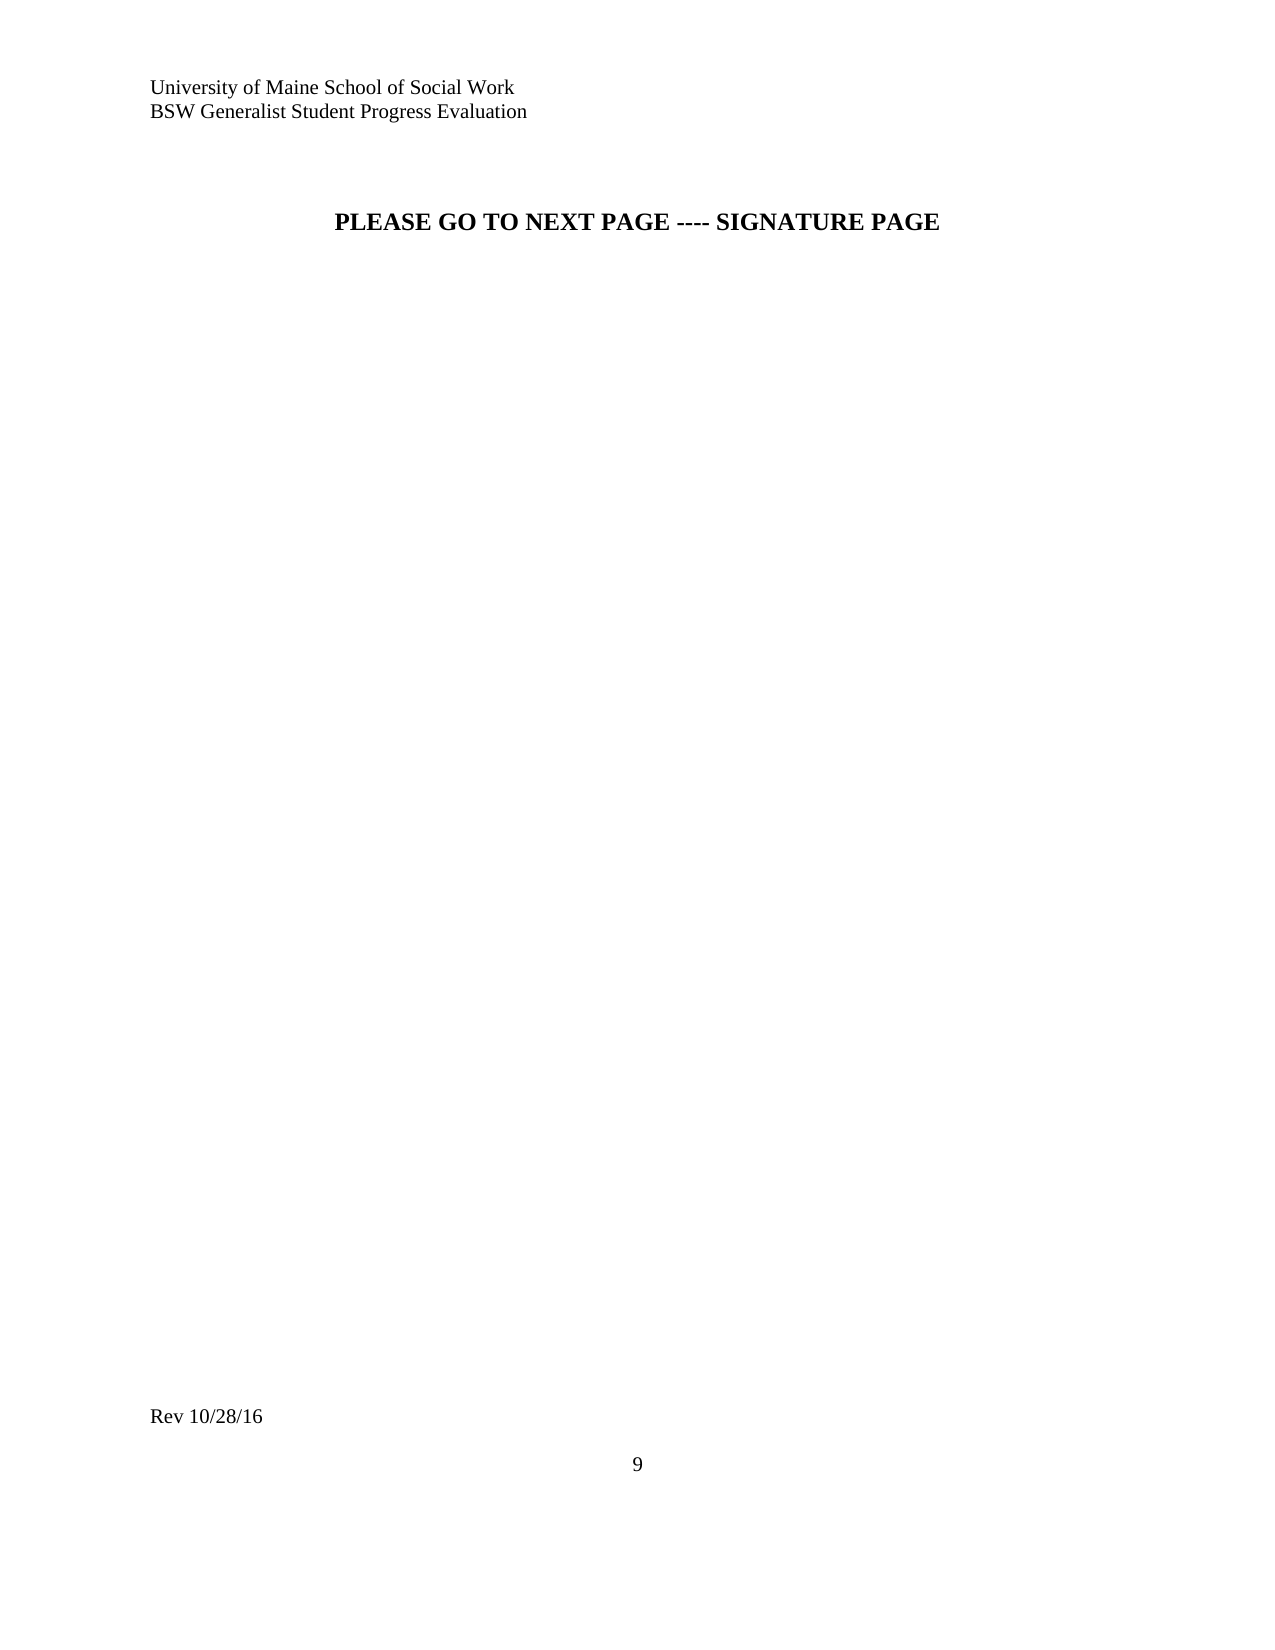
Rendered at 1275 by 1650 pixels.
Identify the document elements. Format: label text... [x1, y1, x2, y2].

text PLEASE GO TO NEXT PAGE ---- SIGNATURE PAGE [150, 207, 1125, 236]
